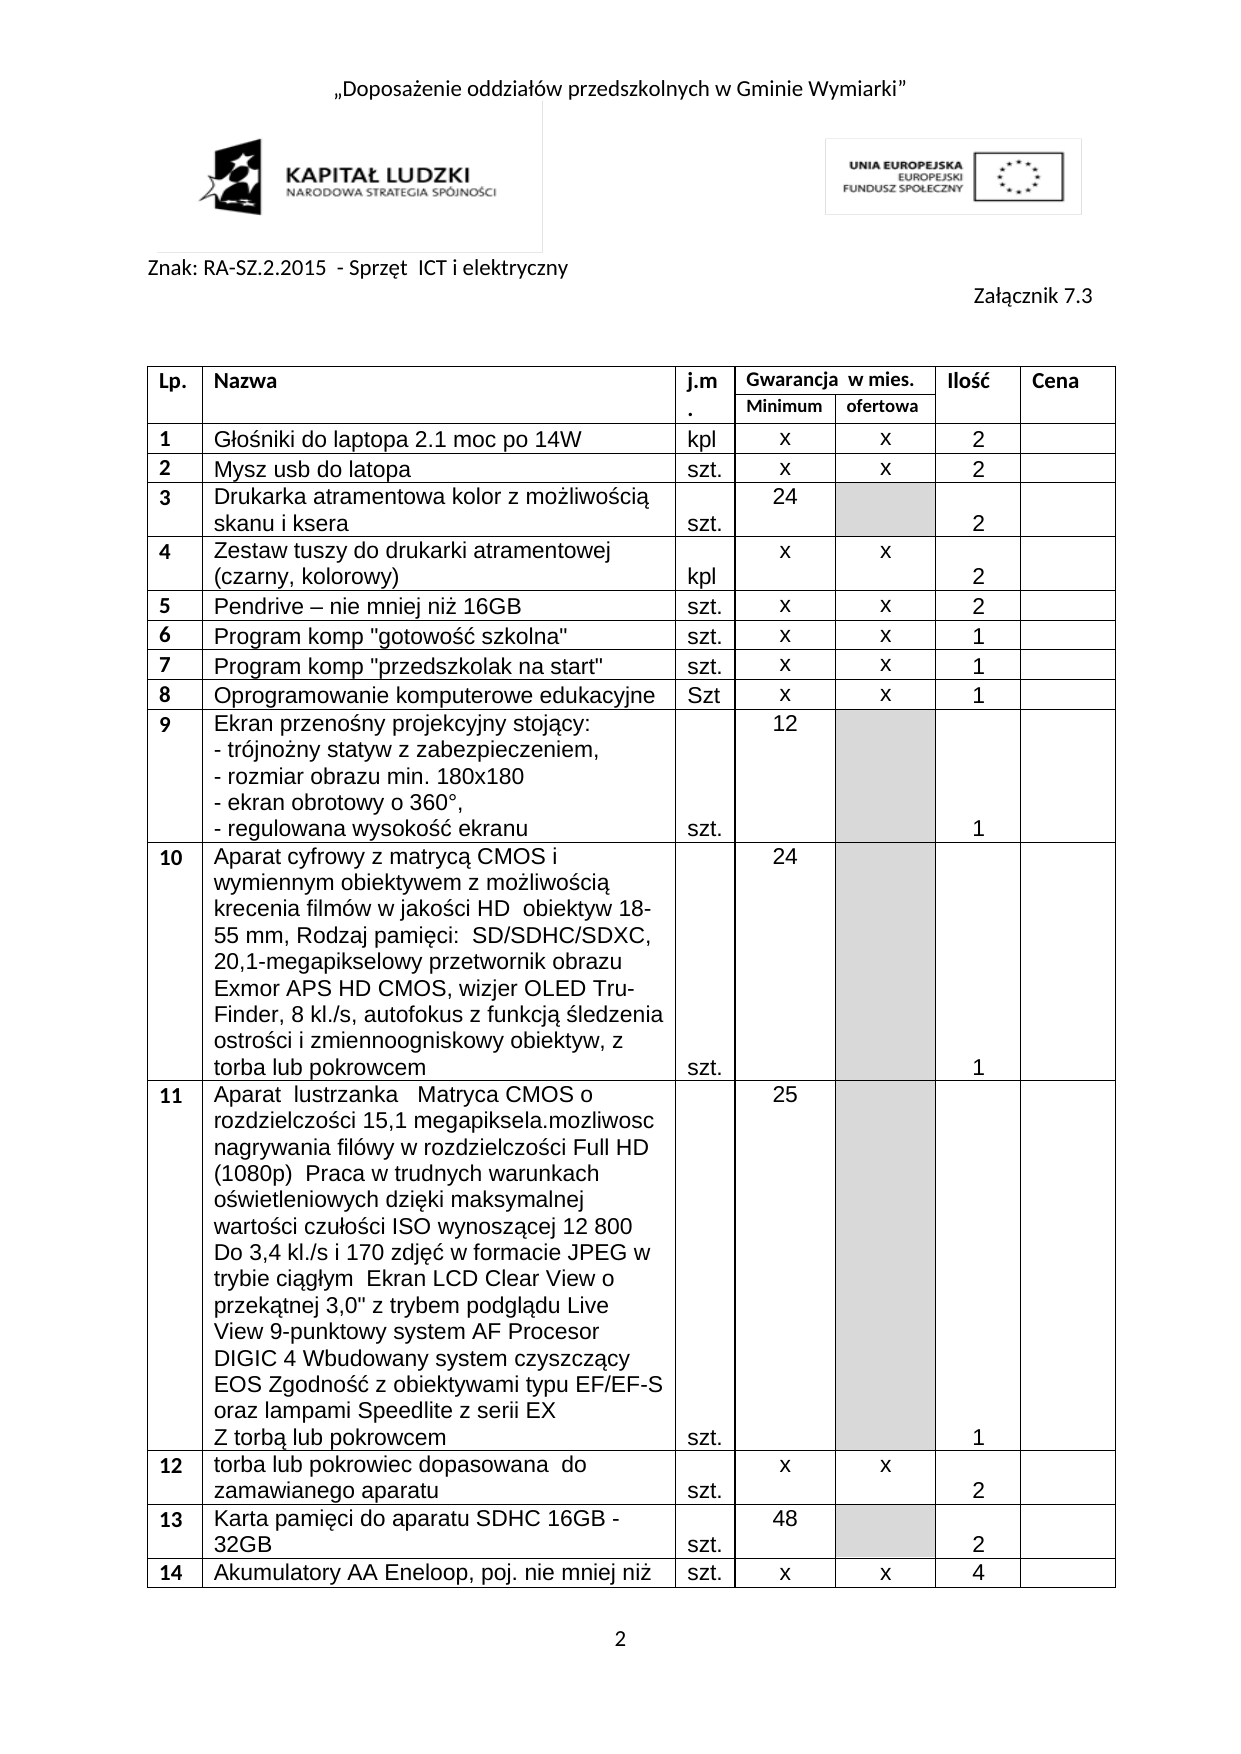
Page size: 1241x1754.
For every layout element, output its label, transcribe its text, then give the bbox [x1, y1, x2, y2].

table_cell [1021, 454, 1115, 482]
table_cell [1021, 621, 1115, 649]
table_cell 2 [936, 424, 1020, 452]
table_cell x [736, 650, 835, 679]
table_cell szt. [676, 650, 734, 679]
table_cell 2 [936, 483, 1020, 536]
table_cell szt. [676, 1505, 734, 1557]
table_cell 11 [148, 1081, 202, 1450]
table_cell [1021, 591, 1115, 619]
table_cell 5 [148, 591, 202, 619]
table_cell [1021, 537, 1115, 590]
table_cell kpl [676, 537, 734, 590]
table_cell 1 [936, 680, 1020, 709]
table_cell x [736, 621, 835, 649]
table_cell 24 [736, 843, 835, 1080]
table_cell x [736, 537, 835, 590]
table_cell szt. [676, 483, 734, 536]
table_cell [1021, 1505, 1115, 1557]
table_cell 12 [736, 710, 835, 842]
table_cell Mysz usb do latopa [203, 454, 675, 482]
table_cell x [836, 454, 935, 482]
table_cell x [736, 1559, 835, 1587]
table_cell Drukarka atramentowa kolor z możliwością skanu i ksera [203, 483, 675, 536]
table_cell 8 [148, 680, 202, 709]
table_cell szt. [676, 710, 734, 842]
table_cell 25 [736, 1081, 835, 1450]
table_cell Aparat lustrzanka Matryca CMOS o rozdzielczości 15,1 megapiksela.mozliwosc nagrywania filówy w rozdzielczości Full HD (1080p) Praca w trudnych warunkach oświetleniowych dzięki maksymalnej wartości czułości ISO wynoszącej 12 800 Do 3,4 kl./s i 170 zdjęć w formacie JPEG w trybie ciągłym Ekran LCD Clear View o przekątnej 3,0" z trybem podglądu Live View 9-punktowy system AF Procesor DIGIC 4 Wbudowany system czyszczący EOS Zgodność z obiektywami typu EF/EF-S oraz lampami Speedlite z serii EX Z torbą lub pokrowcem [203, 1081, 675, 1450]
table_cell x [836, 424, 935, 452]
table_cell x [736, 454, 835, 482]
table_cell 2 [936, 591, 1020, 619]
table_cell [1021, 483, 1115, 536]
table_cell 2 [936, 1505, 1020, 1557]
table_cell [1021, 1081, 1115, 1450]
table_cell x [836, 1559, 935, 1587]
table_cell szt. [676, 1451, 734, 1504]
table_cell 2 [936, 537, 1020, 590]
table_cell [1021, 1451, 1115, 1504]
table_cell 12 [148, 1451, 202, 1504]
table_cell Cena [1021, 367, 1115, 423]
table_cell [836, 1505, 935, 1557]
table_cell kpl [676, 424, 734, 452]
table_cell szt. [676, 1081, 734, 1450]
table_cell Minimum [736, 395, 835, 423]
picture [157, 101, 1083, 254]
table_cell 9 [148, 710, 202, 842]
table_cell 2 [936, 454, 1020, 482]
table_cell [836, 483, 935, 536]
table_cell x [836, 621, 935, 649]
table_cell Gwarancja w mies. [736, 367, 935, 394]
table_cell szt. [676, 1559, 734, 1587]
table_cell x [836, 680, 935, 709]
table_cell Aparat cyfrowy z matrycą CMOS i wymiennym obiektywem z możliwością krecenia filmów w jakości HD obiektyw 18-55 mm, Rodzaj pamięci: SD/SDHC/SDXC, 20,1-megapikselowy przetwornik obrazu Exmor APS HD CMOS, wizjer OLED Tru-Finder, 8 kl./s, autofokus z funkcją śledzenia ostrości i zmiennoogniskowy obiektyw, z torba lub pokrowcem [203, 843, 675, 1080]
table_cell j.m. [676, 367, 734, 423]
table_cell 48 [736, 1505, 835, 1557]
table_cell [1021, 650, 1115, 679]
table_cell szt. [676, 454, 734, 482]
table_cell 14 [148, 1559, 202, 1587]
table_cell Karta pamięci do aparatu SDHC 16GB - 32GB [203, 1505, 675, 1557]
table_cell 2 [148, 454, 202, 482]
table_cell 4 [936, 1559, 1020, 1587]
table_cell szt. [676, 843, 734, 1080]
table_cell [1021, 680, 1115, 709]
table_cell Oprogramowanie komputerowe edukacyjne [203, 680, 675, 709]
table_cell [836, 843, 935, 1080]
table_cell x [836, 1451, 935, 1504]
table_cell 13 [148, 1505, 202, 1557]
table_cell [836, 1081, 935, 1450]
table_cell torba lub pokrowiec dopasowana do zamawianego aparatu [203, 1451, 675, 1504]
table_cell Ekran przenośny projekcyjny stojący: - trójnożny statyw z zabezpieczeniem, - rozmiar obrazu min. 180x180 - ekran obrotowy o 360°, - regulowana wysokość ekranu [203, 710, 675, 842]
table_cell 1 [936, 1081, 1020, 1450]
table_cell Pendrive – nie mniej niż 16GB [203, 591, 675, 619]
table_cell Głośniki do laptopa 2.1 moc po 14W [203, 424, 675, 452]
table_cell [836, 710, 935, 842]
table_cell Akumulatory AA Eneloop, poj. nie mniej niż 2000 mAh [203, 1559, 675, 1587]
table_cell ofertowa [836, 395, 935, 423]
table_cell 4 [148, 537, 202, 590]
table_cell 2 [936, 1451, 1020, 1504]
table_cell 1 [936, 710, 1020, 842]
table_cell [1021, 710, 1115, 842]
table_cell x [836, 591, 935, 619]
table_cell Szt [676, 680, 734, 709]
table_cell x [836, 537, 935, 590]
table_cell 24 [736, 483, 835, 536]
table_cell Ilość [936, 367, 1020, 423]
table_cell [1021, 843, 1115, 1080]
table_cell 1 [936, 650, 1020, 679]
table_cell Program komp "gotowość szkolna" [203, 621, 675, 649]
table_cell [1021, 424, 1115, 452]
table_cell Nazwa [203, 367, 675, 423]
table_cell 10 [148, 843, 202, 1080]
table_cell 1 [936, 621, 1020, 649]
table_cell 1 [936, 843, 1020, 1080]
table_cell Program komp "przedszkolak na start" [203, 650, 675, 679]
table_cell szt. [676, 621, 734, 649]
table_cell 1 [148, 424, 202, 452]
table_cell szt. [676, 591, 734, 619]
table_cell x [736, 1451, 835, 1504]
table_cell Lp. [148, 367, 202, 423]
table_cell 3 [148, 483, 202, 536]
table_cell 6 [148, 621, 202, 649]
table_cell x [836, 650, 935, 679]
table_cell [1021, 1559, 1115, 1587]
table_cell x [736, 591, 835, 619]
table_cell x [736, 424, 835, 452]
table_cell 7 [148, 650, 202, 679]
table_cell x [736, 680, 835, 709]
table_cell Zestaw tuszy do drukarki atramentowej (czarny, kolorowy) [203, 537, 675, 590]
